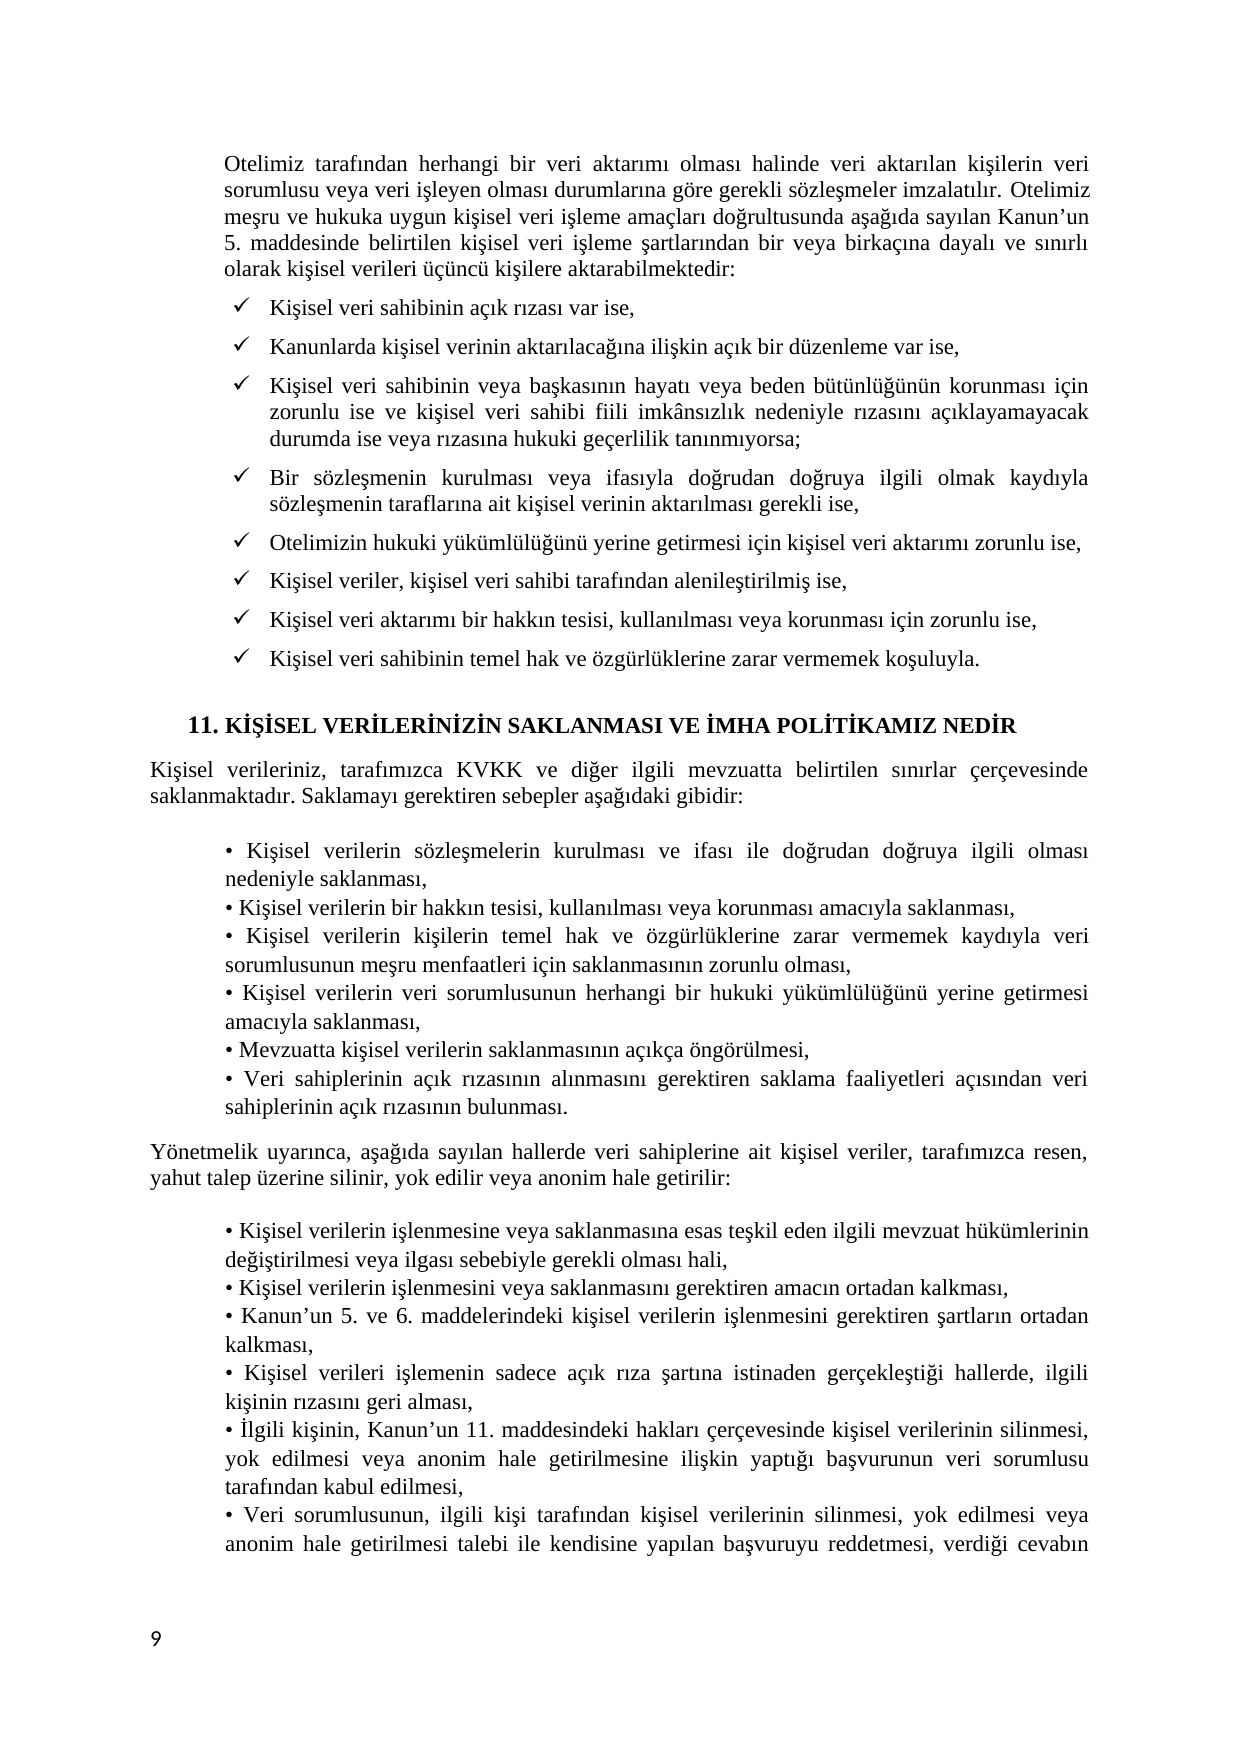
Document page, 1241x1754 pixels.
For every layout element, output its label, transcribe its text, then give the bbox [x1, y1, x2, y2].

subtitle Kişisel veriler, kişisel veri sahibi tarafından alenileştirilmiş ise, [232, 568, 1090, 594]
list • Kişisel verileri işlemenin sadece açık rıza şartına istinaden gerçekleştiği hallerde, ilgili kişinin rızasını geri alması, [225, 1359, 1090, 1414]
list • Kişisel verilerin işlenmesine veya saklanmasına esas teşkil eden ilgili mevzuat hükümlerinin değiştirilmesi veya ilgası sebebiyle gerekli olması hali, [225, 1217, 1090, 1272]
subtitle Otelimizin hukuki yükümlülüğünü yerine getirmesi için kişisel veri aktarımı zorunlu ise, [232, 529, 1090, 555]
list • İlgili kişinin, Kanun’un 11. maddesindeki hakları çerçevesinde kişisel verilerinin silinmesi, yok edilmesi veya anonim hale getirilmesine ilişkin yaptığı başvurunun veri sorumlusu tarafından kabul edilmesi, [225, 1416, 1090, 1499]
text Kişisel verileriniz, tarafımızca KVKK ve diğer ilgili mevzuatta belirtilen sınırlar çerçevesinde saklanmaktadır. Saklamayı gerektiren sebepler aşağıdaki gibidir: [150, 756, 1090, 809]
subtitle Kanunlarda kişisel verinin aktarılacağına ilişkin açık bir düzenleme var ise, [232, 333, 1090, 359]
text Yönetmelik uyarınca, aşağıda sayılan hallerde veri sahiplerine ait kişisel veriler, tarafımızca resen, yahut talep üzerine silinir, yok edilir veya anonim hale getirilir: [150, 1138, 1090, 1191]
subtitle Kişisel veri sahibinin açık rızası var ise, [232, 294, 1090, 321]
list • Kişisel verilerin kişilerin temel hak ve özgürlüklerine zarar vermemek kaydıyla veri sorumlusunun meşru menfaatleri için saklanmasının zorunlu olması, [225, 922, 1090, 977]
list • Mevzuatta kişisel verilerin saklanmasının açıkça öngörülmesi, [225, 1036, 1090, 1062]
list • Kişisel verilerin veri sorumlusunun herhangi bir hukuki yükümlülüğünü yerine getirmesi amacıyla saklanması, [225, 979, 1090, 1034]
subtitle Kişisel veri sahibinin temel hak ve özgürlüklerine zarar vermemek koşuluyla. [232, 645, 1090, 672]
list • Veri sahiplerinin açık rızasının alınmasını gerektiren saklama faaliyetleri açısından veri sahiplerinin açık rızasının bulunması. [225, 1064, 1090, 1119]
subtitle Bir sözleşmenin kurulması veya ifasıyla doğrudan doğruya ilgili olmak kaydıyla sözleşmenin taraflarına ait kişisel verinin aktarılması gerekli ise, [232, 463, 1090, 516]
subtitle Kişisel veri sahibinin veya başkasının hayatı veya beden bütünlüğünün korunması için zorunlu ise ve kişisel veri sahibi fiili imkânsızlık nedeniyle rızasını açıklayamayacak durumda ise veya rızasına hukuki geçerlilik tanınmıyorsa; [232, 372, 1090, 451]
text Otelimiz tarafından herhangi bir veri aktarımı olması halinde veri aktarılan kişilerin veri sorumlusu veya veri işleyen olması durumlarına göre gerekli sözleşmeler imzalatılır. Otelimiz meşru ve hukuka uygun kişisel veri işleme amaçları doğrultusunda aşağıda sayılan Kanun’un 5. maddesinde belirtilen kişisel veri işleme şartlarından bir veya birkaçına dayalı ve sınırlı olarak kişisel verileri üçüncü kişilere aktarabilmektedir: [224, 150, 1090, 282]
list • Kişisel verilerin bir hakkın tesisi, kullanılması veya korunması amacıyla saklanması, [225, 894, 1090, 920]
list • Kişisel verilerin sözleşmelerin kurulması ve ifası ile doğrudan doğruya ilgili olması nedeniyle saklanması, [225, 837, 1090, 892]
list KİŞİSEL VERİLERİNİZİN SAKLANMASI VE İMHA POLİTİKAMIZ NEDİR [187, 711, 1090, 739]
list • Kişisel verilerin işlenmesini veya saklanmasını gerektiren amacın ortadan kalkması, [225, 1274, 1090, 1300]
list • Kanun’un 5. ve 6. maddelerindeki kişisel verilerin işlenmesini gerektiren şartların ortadan kalkması, [225, 1302, 1090, 1357]
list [225, 1502, 1090, 1556]
subtitle Kişisel veri aktarımı bir hakkın tesisi, kullanılması veya korunması için zorunlu ise, [232, 606, 1090, 633]
